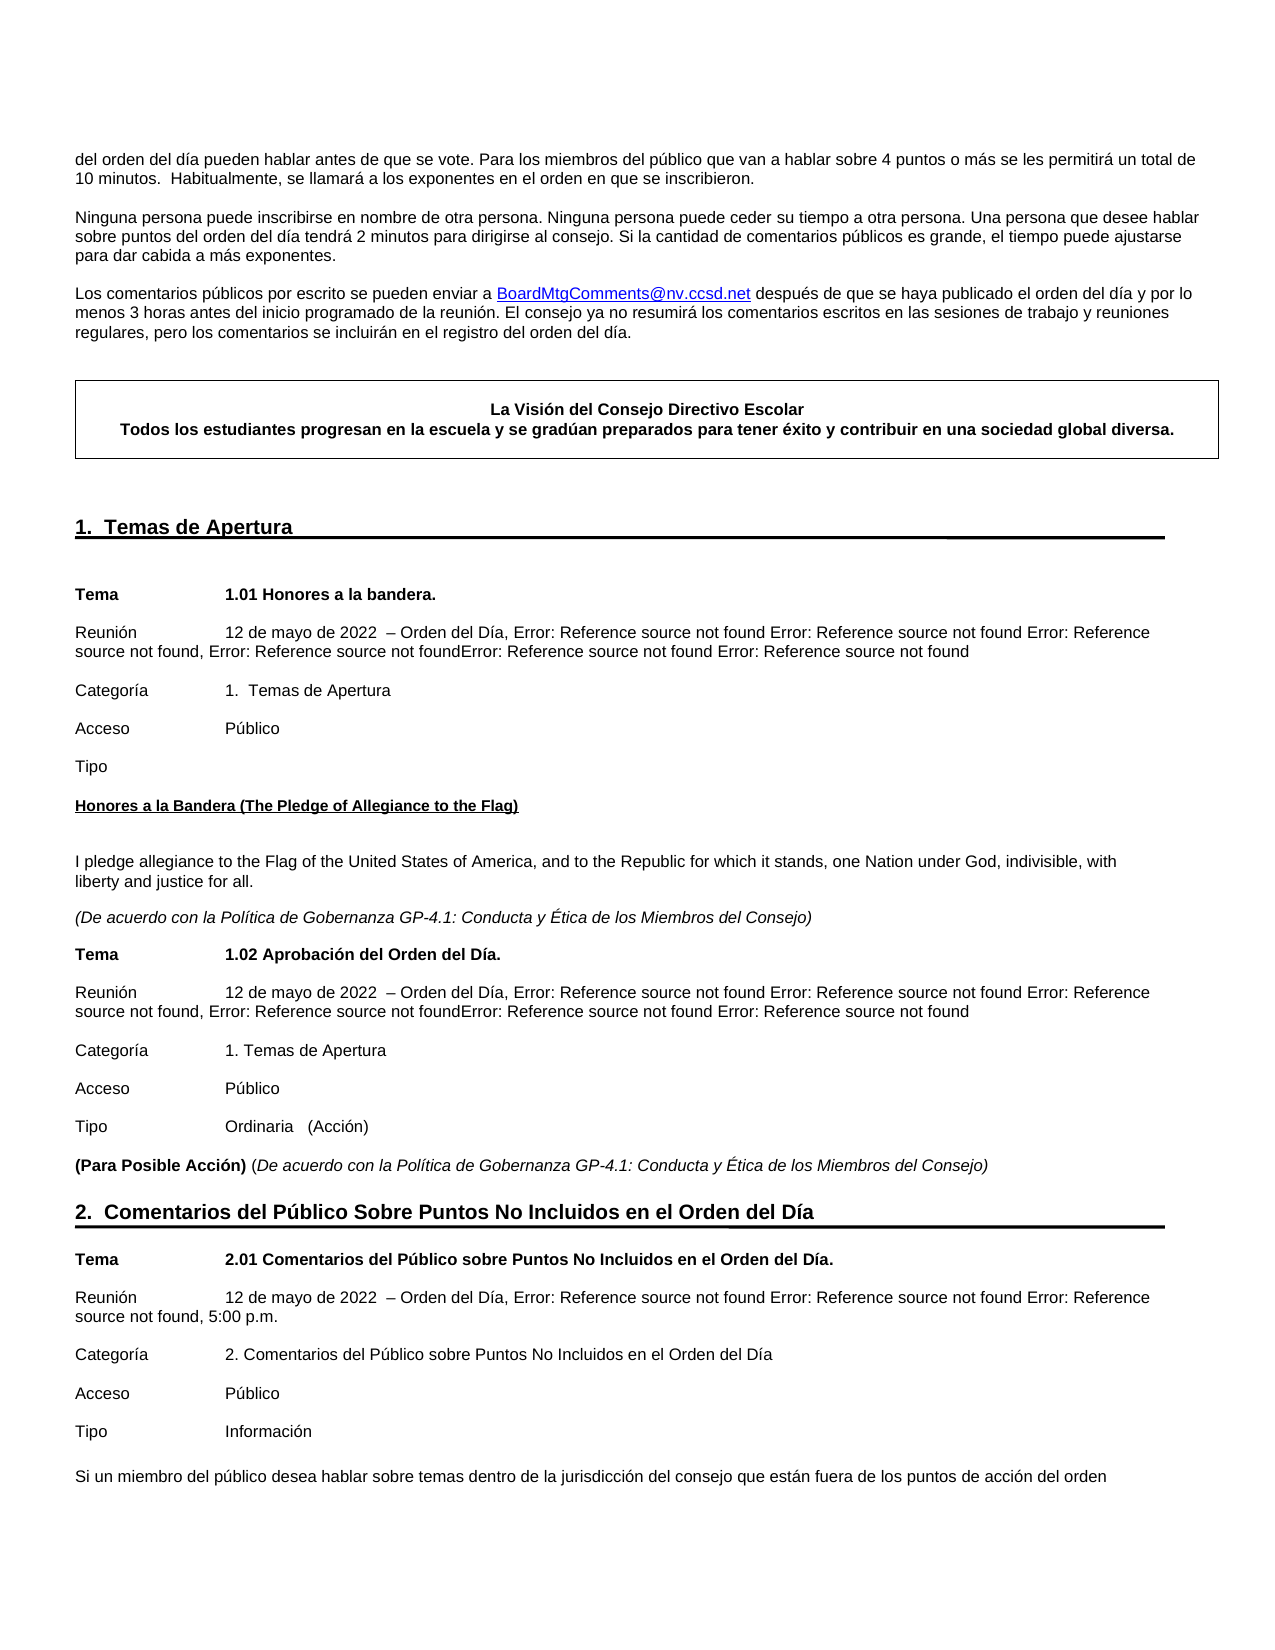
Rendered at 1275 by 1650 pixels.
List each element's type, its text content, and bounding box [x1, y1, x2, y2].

text I pledge allegiance to the Flag of the United States of America, and to the Republic for which it stands, one Nation under God, indivisible, with liberty and justice for all. [75, 851, 1118, 891]
text Tipo Información [75, 1422, 1200, 1441]
text Categoría 2. Comentarios del Público sobre Puntos No Incluidos en el Orden del Día [75, 1345, 1200, 1364]
text Ninguna persona puede inscribirse en nombre de otra persona. Ninguna persona puede ceder su tiempo a otra persona. Una persona que desee hablar sobre puntos del orden del día tendrá 2 minutos para dirigirse al consejo. Si la cantidad de comentarios públicos es grande, el tiempo puede ajustarse para dar cabida a más exponentes. [75, 207, 1200, 265]
text Tema 2.01 Comentarios del Público sobre Puntos No Incluidos en el Orden del Día. [75, 1249, 1200, 1268]
text Reunión 12 de mayo de 2022 – Orden del Día, Reunión Ordinaria del Consejo, 5:00 p.m. [75, 1288, 1200, 1326]
text Tipo [75, 1117, 1200, 1136]
text Los comentarios públicos por escrito se pueden enviar a BoardMtgComments@nv.ccsd.net después de que se haya publicado el orden del día y por lo menos 3 horas antes del inicio programado de la reunión. El ya no resumirá los comentarios escritos en las sesiones de trabajo y reuniones regulares, pero los comentarios se incluirán en el registro del orden del día. [75, 284, 1200, 342]
text Acceso Público [75, 719, 1200, 738]
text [75, 150, 1200, 188]
text Categoría 1. Temas de Apertura [75, 1040, 1200, 1059]
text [75, 1466, 1118, 1486]
text Categoría 1. Temas de Apertura [75, 681, 1200, 700]
text Reunión 12 de mayo de 2022 – Orden del Día, Reunión Ordinaria del Consejo, 5:00 p.m. [75, 983, 1200, 1021]
text (Para Posible Acción) (De acuerdo con la Política de Gobernanza GP-4.1: Conducta y Ética de los Miembros del Consejo) [75, 1155, 1200, 1174]
text Honores a la Bandera (The Pledge of Allegiance to the Flag) [75, 796, 1200, 814]
text Reunión 12 de mayo de 2022 – Orden del Día, Reunión Ordinaria del Consejo, 5:00 p.m. [75, 623, 1200, 661]
text (De acuerdo con la Política de Gobernanza GP-4.1: Conducta y Ética de los Miembros del Consejo) [75, 908, 1118, 928]
text Tema 1.01 Honores a la bandera. [75, 585, 1200, 604]
text Tema 1.02 Aprobación del Orden del Día. [75, 944, 1200, 964]
text Acceso [75, 1079, 1200, 1098]
table_header La Visión del Consejo Directivo Escolar Todos los estudiantes progresan en la escuela y se gradúan preparados para tener éxito y contribuir en una sociedad global diversa. [76, 381, 1218, 458]
text 1. Temas de Apertura [75, 515, 1200, 539]
text Tipo [75, 757, 1200, 776]
text Acceso [75, 1383, 1200, 1403]
